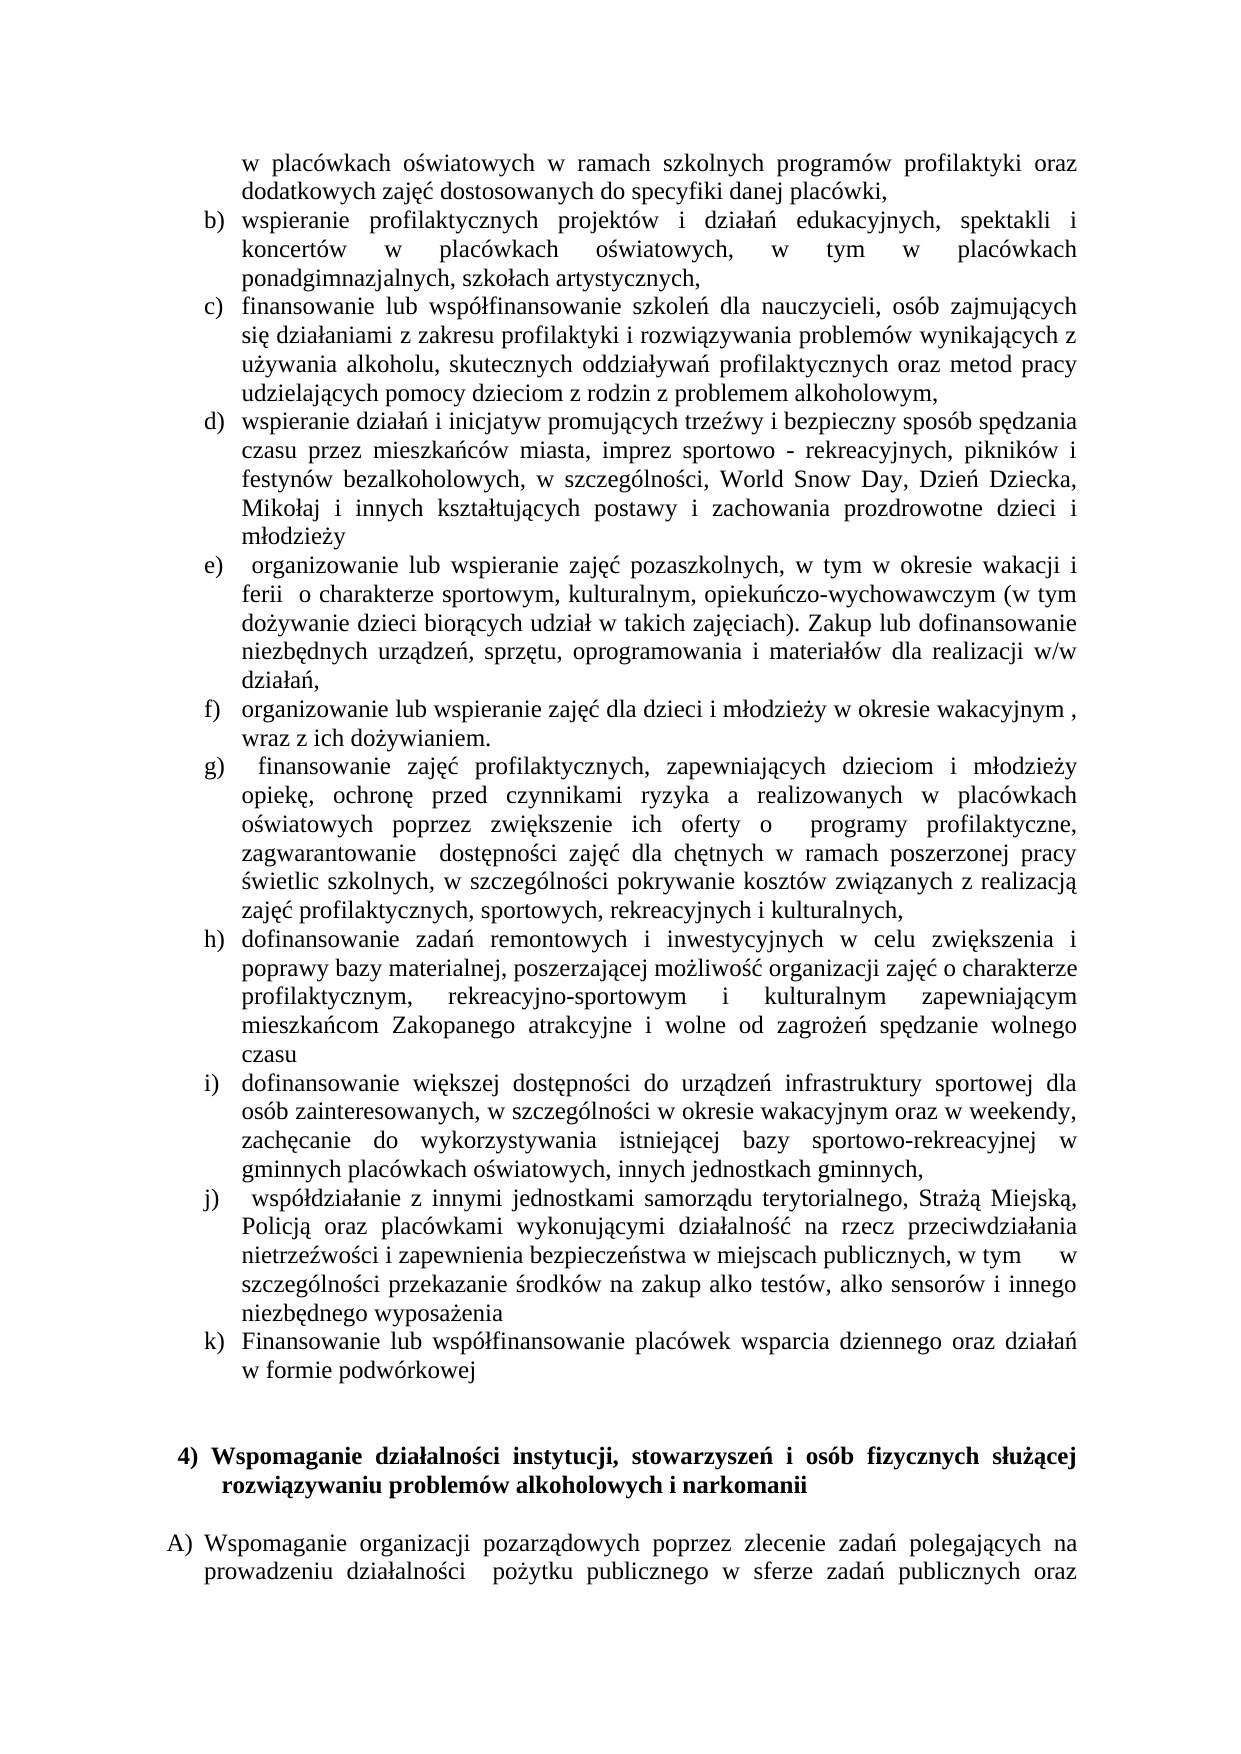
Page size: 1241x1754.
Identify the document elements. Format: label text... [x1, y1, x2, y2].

list współdziałanie z innymi jednostkami samorządu terytorialnego, Strażą Miejską, Policją oraz placówkami wykonującymi działalność na rzecz przeciwdziałania nietrzeźwości i zapewnienia bezpieczeństwa w miejscach publicznych, w tym w szczególności przekazanie środków na zakup alko testów, alko sensorów i innego niezbędnego wyposażenia [204, 1183, 1078, 1326]
text 4) Wspomaganie działalności instytucji, stowarzyszeń i osób fizycznych służącej rozwiązywaniu problemów alkoholowych i narkomanii [177, 1441, 1078, 1499]
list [204, 148, 1078, 205]
list wspieranie działań i inicjatyw promujących trzeźwy i bezpieczny sposób spędzania czasu przez mieszkańców miasta, imprez sportowo - rekreacyjnych, pikników i festynów bezalkoholowych, w szczególności, World Snow Day, Dzień Dziecka, Mikołaj i innych kształtujących postawy i zachowania prozdrowotne dzieci i młodzieży [204, 406, 1078, 550]
list finansowanie lub współfinansowanie szkoleń dla nauczycieli, osób zajmujących się działaniami z zakresu profilaktyki i rozwiązywania problemów wynikających z używania alkoholu, skutecznych oddziaływań profilaktycznych oraz metod pracy udzielających pomocy dzieciom z rodzin z problemem alkoholowym, [204, 291, 1078, 406]
list dofinansowanie zadań remontowych i inwestycyjnych w celu zwiększenia i poprawy bazy materialnej, poszerzającej możliwość organizacji zajęć o charakterze profilaktycznym, rekreacyjno-sportowym i kulturalnym zapewniającym mieszkańcom Zakopanego atrakcyjne i wolne od zagrożeń spędzanie wolnego czasu [204, 924, 1078, 1068]
list wspieranie profilaktycznych projektów i działań edukacyjnych, spektakli i koncertów w placówkach oświatowych, w tym w placówkach ponadgimnazjalnych, szkołach artystycznych, [204, 205, 1078, 291]
list organizowanie lub wspieranie zajęć dla dzieci i młodzieży w okresie wakacyjnym , wraz z ich dożywianiem. [204, 694, 1078, 751]
list organizowanie lub wspieranie zajęć pozaszkolnych, w tym w okresie wakacji i ferii o charakterze sportowym, kulturalnym, opiekuńczo-wychowawczym (w tym dożywanie dzieci biorących udział w takich zajęciach). Zakup lub dofinansowanie niezbędnych urządzeń, sprzętu, oprogramowania i materiałów dla realizacji w/w działań, [204, 550, 1078, 694]
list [166, 1528, 1078, 1585]
list dofinansowanie większej dostępności do urządzeń infrastruktury sportowej dla osób zainteresowanych, w szczególności w okresie wakacyjnym oraz w weekendy, zachęcanie do wykorzystywania istniejącej bazy sportowo-rekreacyjnej w gminnych placówkach oświatowych, innych jednostkach gminnych, [204, 1068, 1078, 1183]
list Finansowanie lub współfinansowanie placówek wsparcia dziennego oraz działań w formie podwórkowej [204, 1326, 1078, 1384]
list finansowanie zajęć profilaktycznych, zapewniających dzieciom i młodzieży opiekę, ochronę przed czynnikami ryzyka a realizowanych w placówkach oświatowych poprzez zwiększenie ich oferty o programy profilaktyczne, zagwarantowanie dostępności zajęć dla chętnych w ramach poszerzonej pracy świetlic szkolnych, w szczególności pokrywanie kosztów związanych z realizacją zajęć profilaktycznych, sportowych, rekreacyjnych i kulturalnych, [204, 751, 1078, 924]
